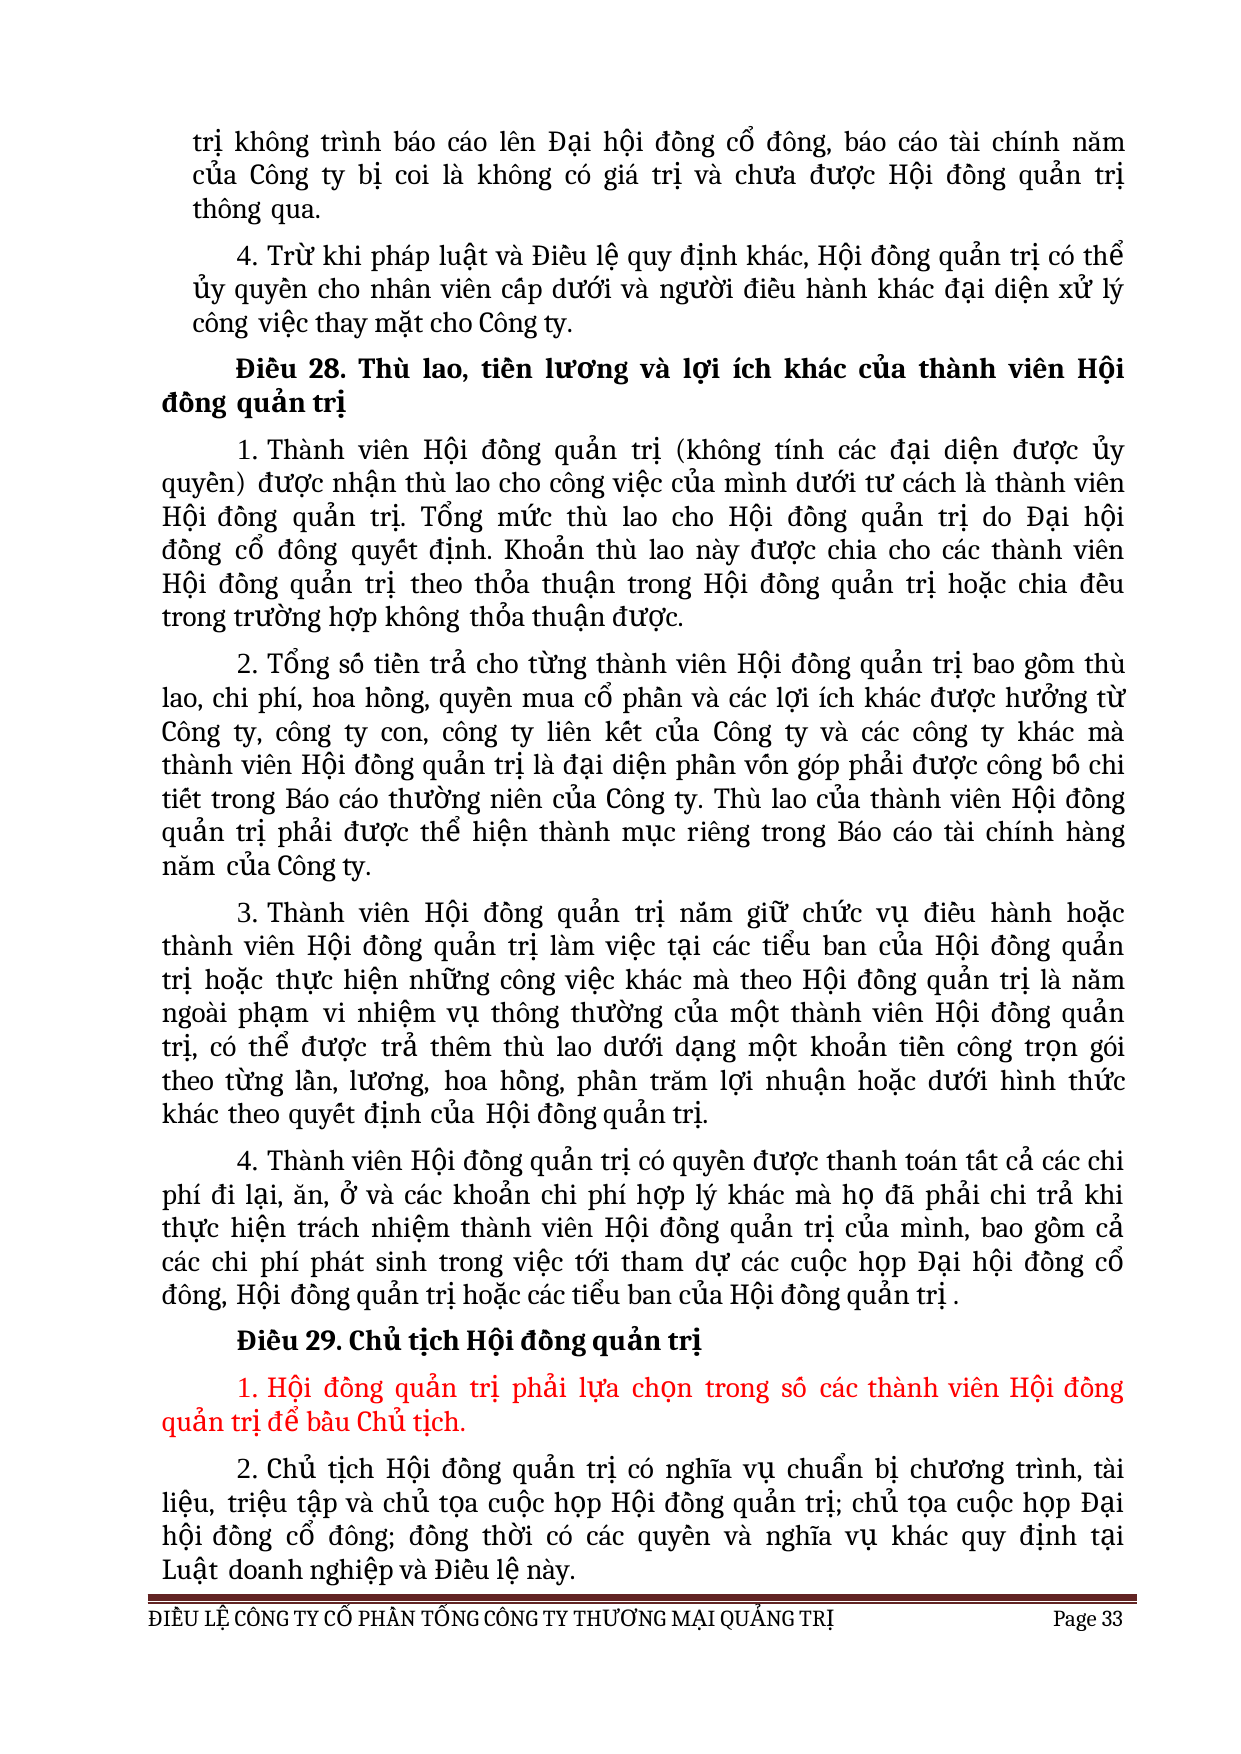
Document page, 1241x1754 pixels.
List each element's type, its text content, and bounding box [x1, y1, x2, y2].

list Thành viên Hội đồng quản trị có quyền được thanh toán tất cả các chi phí đi lại, ăn, ở và các khoản chi phí hợp lý khác mà họ đã phải chi trả khi thực hiện trách nhiệm thành viên Hội đồng quản trị của mình, bao gồm cả các chi phí phát sinh trong việc tới tham dự các cuộc họp Đại hội đồng cổ đông, Hội đồng quản trị hoặc các tiểu ban của Hội đồng quản trị . [162, 1143, 1124, 1312]
text Điều 29. Chủ tịch Hội đồng quản trị [237, 1324, 1124, 1358]
list Chủ tịch Hội đồng quản trị có nghĩa vụ chuẩn bị chương trình, tài liệu, triệu tập và chủ tọa cuộc họp Hội đồng quản trị; chủ tọa cuộc họp Đại hội đồng cổ đông; đồng thời có các quyền và nghĩa vụ khác quy định tại Luật doanh nghiệp và Điều lệ này. [162, 1451, 1125, 1586]
list Thành viên Hội đồng quản trị nắm giữ chức vụ điều hành hoặc thành viên Hội đồng quản trị làm việc tại các tiểu ban của Hội đồng quản trị hoặc thực hiện những công việc khác mà theo Hội đồng quản trị là nằm ngoài phạm vi nhiệm vụ thông thường của một thành viên Hội đồng quản trị, có thể được trả thêm thù lao dưới dạng một khoản tiền công trọn gói theo từng lần, lương, hoa hồng, phần trăm lợi nhuận hoặc dưới hình thức khác theo quyết định của Hội đồng quản trị. [162, 895, 1126, 1131]
subtitle Điều 28. Thù lao, tiền lương và lợi ích khác của thành viên Hội đồng quản trị [162, 352, 1124, 419]
list Trừ khi pháp luật và Điều lệ quy định khác, Hội đồng quản trị có thể ủy quyền cho nhân viên cấp dưới và người điều hành khác đại diện xử lý công việc thay mặt cho Công ty. [192, 238, 1125, 340]
list Hội đồng quản trị phải lựa chọn trong số các thành viên Hội đồng quản trị để bầu Chủ tịch. [162, 1371, 1124, 1439]
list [192, 125, 1126, 226]
list Tổng số tiền trả cho từng thành viên Hội đồng quản trị bao gồm thù lao, chi phí, hoa hồng, quyền mua cổ phần và các lợi ích khác được hưởng từ Công ty, công ty con, công ty liên kết của Công ty và các công ty khác mà thành viên Hội đồng quản trị là đại diện phần vốn góp phải được công bố chi tiết trong Báo cáo thường niên của Công ty. Thù lao của thành viên Hội đồng quản trị phải được thể hiện thành mục riêng trong Báo cáo tài chính hàng năm của Công ty. [162, 647, 1126, 882]
list Thành viên Hội đồng quản trị (không tính các đại diện được ủy quyền) được nhận thù lao cho công việc của mình dưới tư cách là thành viên Hội đồng quản trị. Tổng mức thù lao cho Hội đồng quản trị do Đại hội đồng cổ đông quyết định. Khoản thù lao này được chia cho các thành viên Hội đồng quản trị theo thỏa thuận trong Hội đồng quản trị hoặc chia đều trong trường hợp không thỏa thuận được. [162, 432, 1125, 634]
